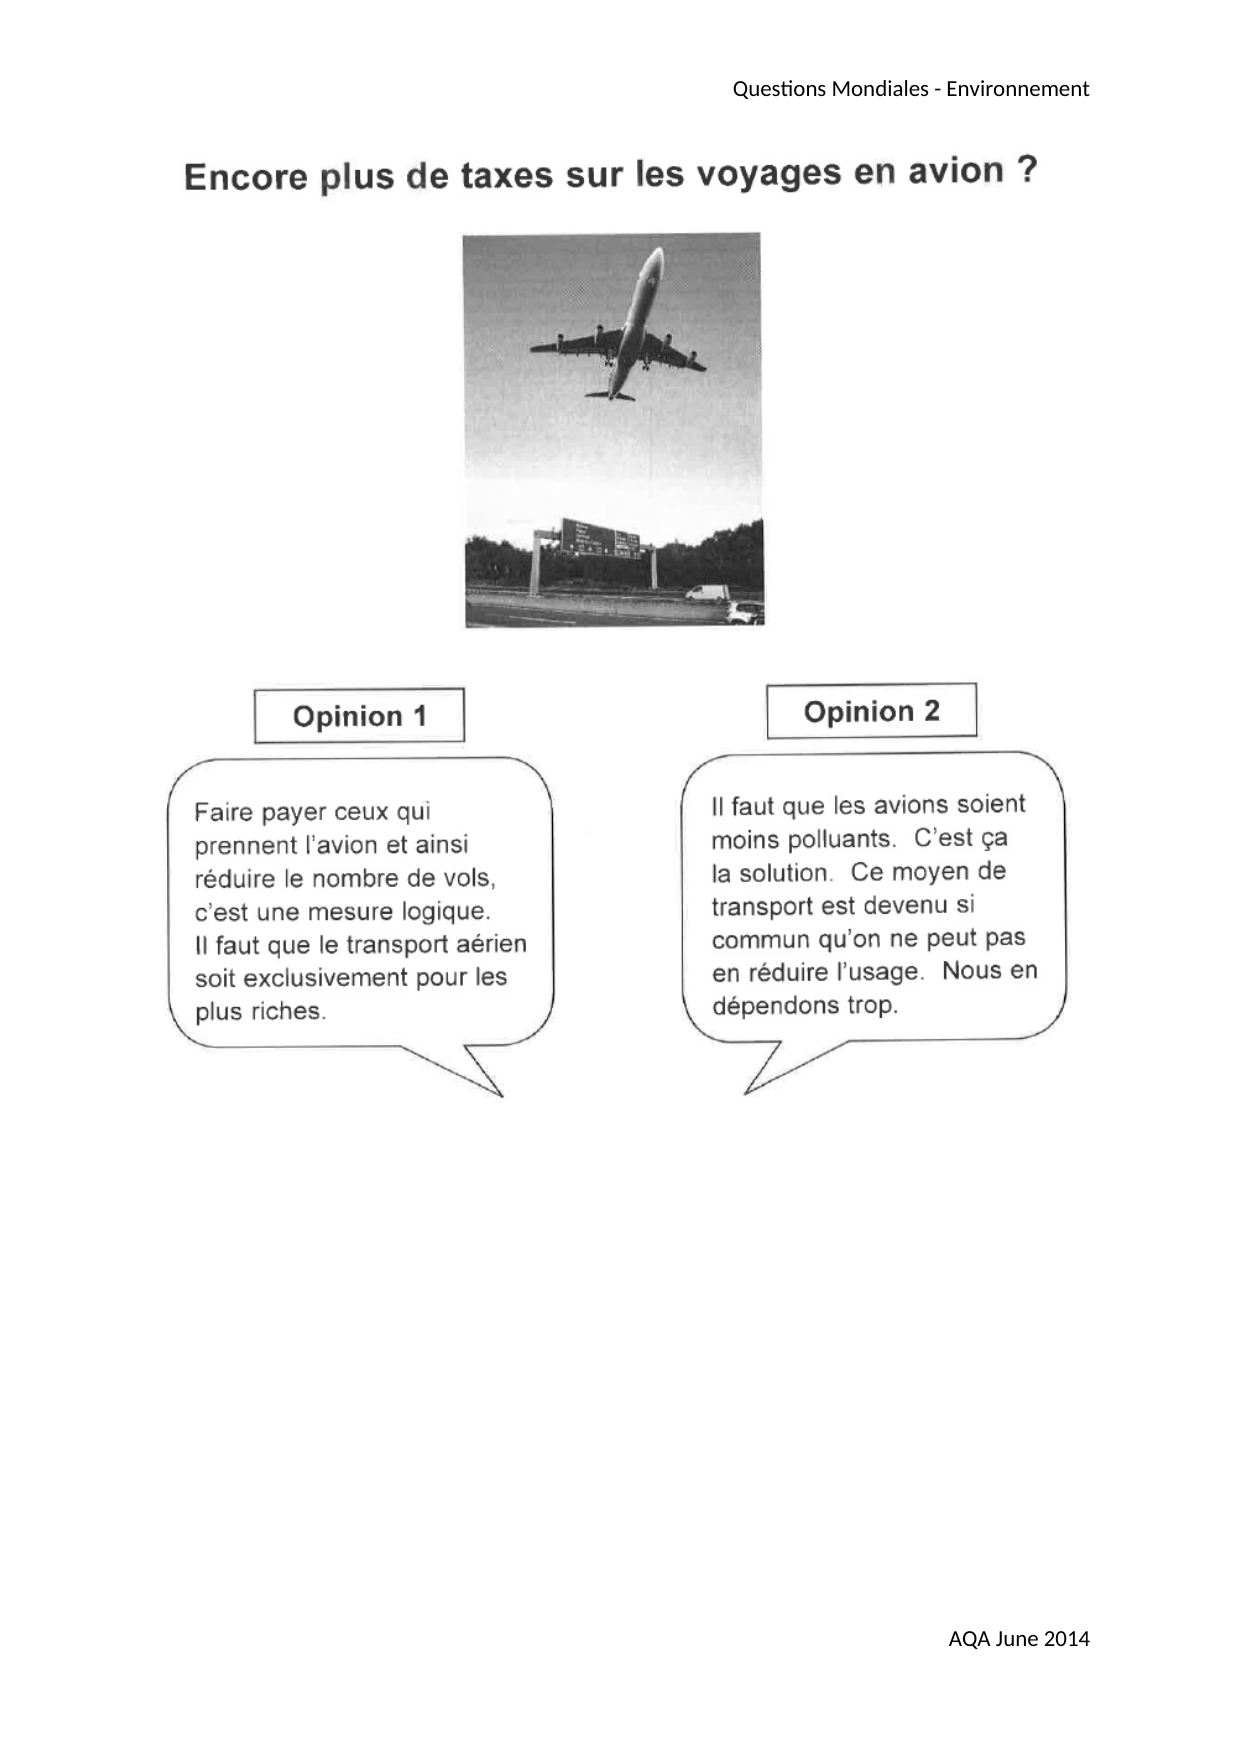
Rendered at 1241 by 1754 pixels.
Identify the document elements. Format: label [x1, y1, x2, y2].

picture [150, 150, 1090, 1111]
